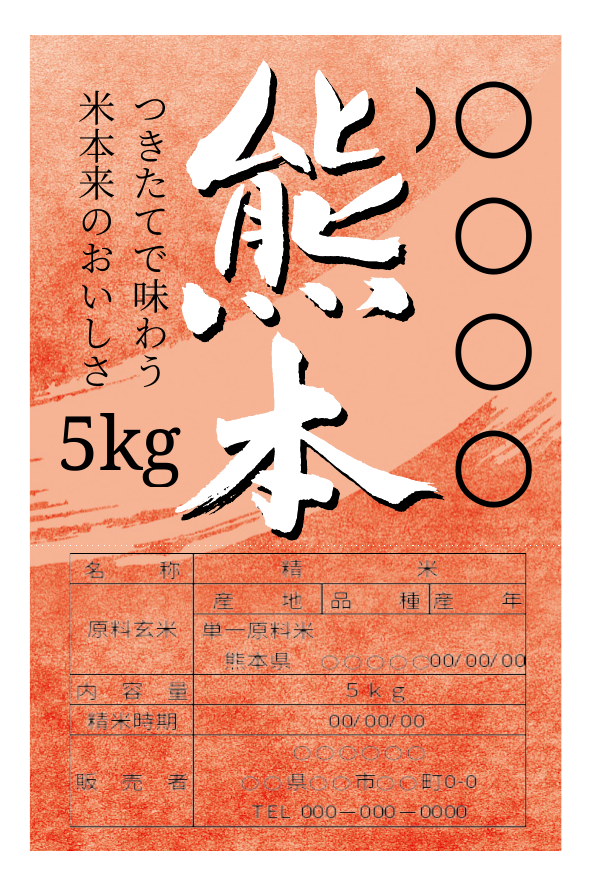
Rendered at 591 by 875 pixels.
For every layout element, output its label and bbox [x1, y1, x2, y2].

picture [29, 35, 562, 851]
